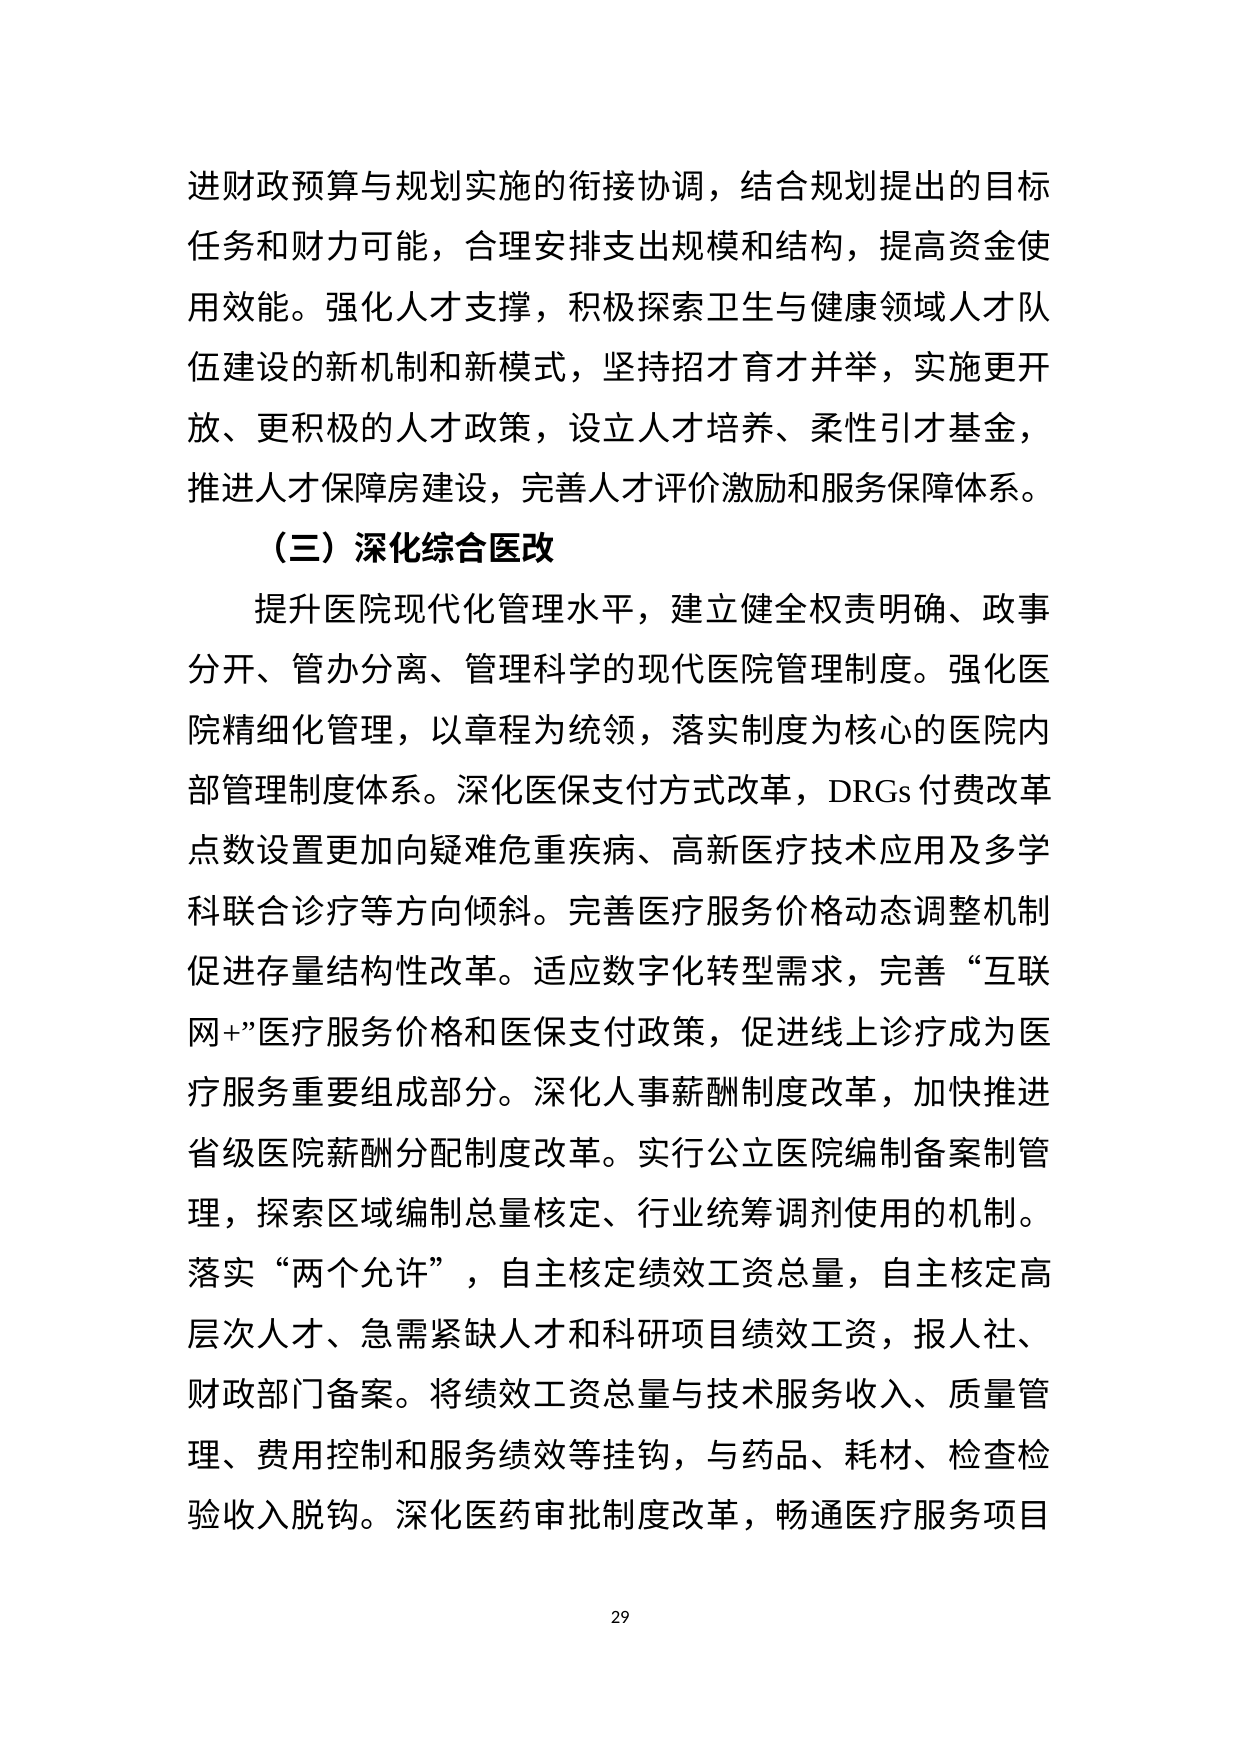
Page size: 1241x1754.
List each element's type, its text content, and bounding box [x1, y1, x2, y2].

subtitle （三）深化综合医改 [187, 512, 1053, 573]
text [187, 150, 1053, 512]
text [187, 573, 1053, 1539]
